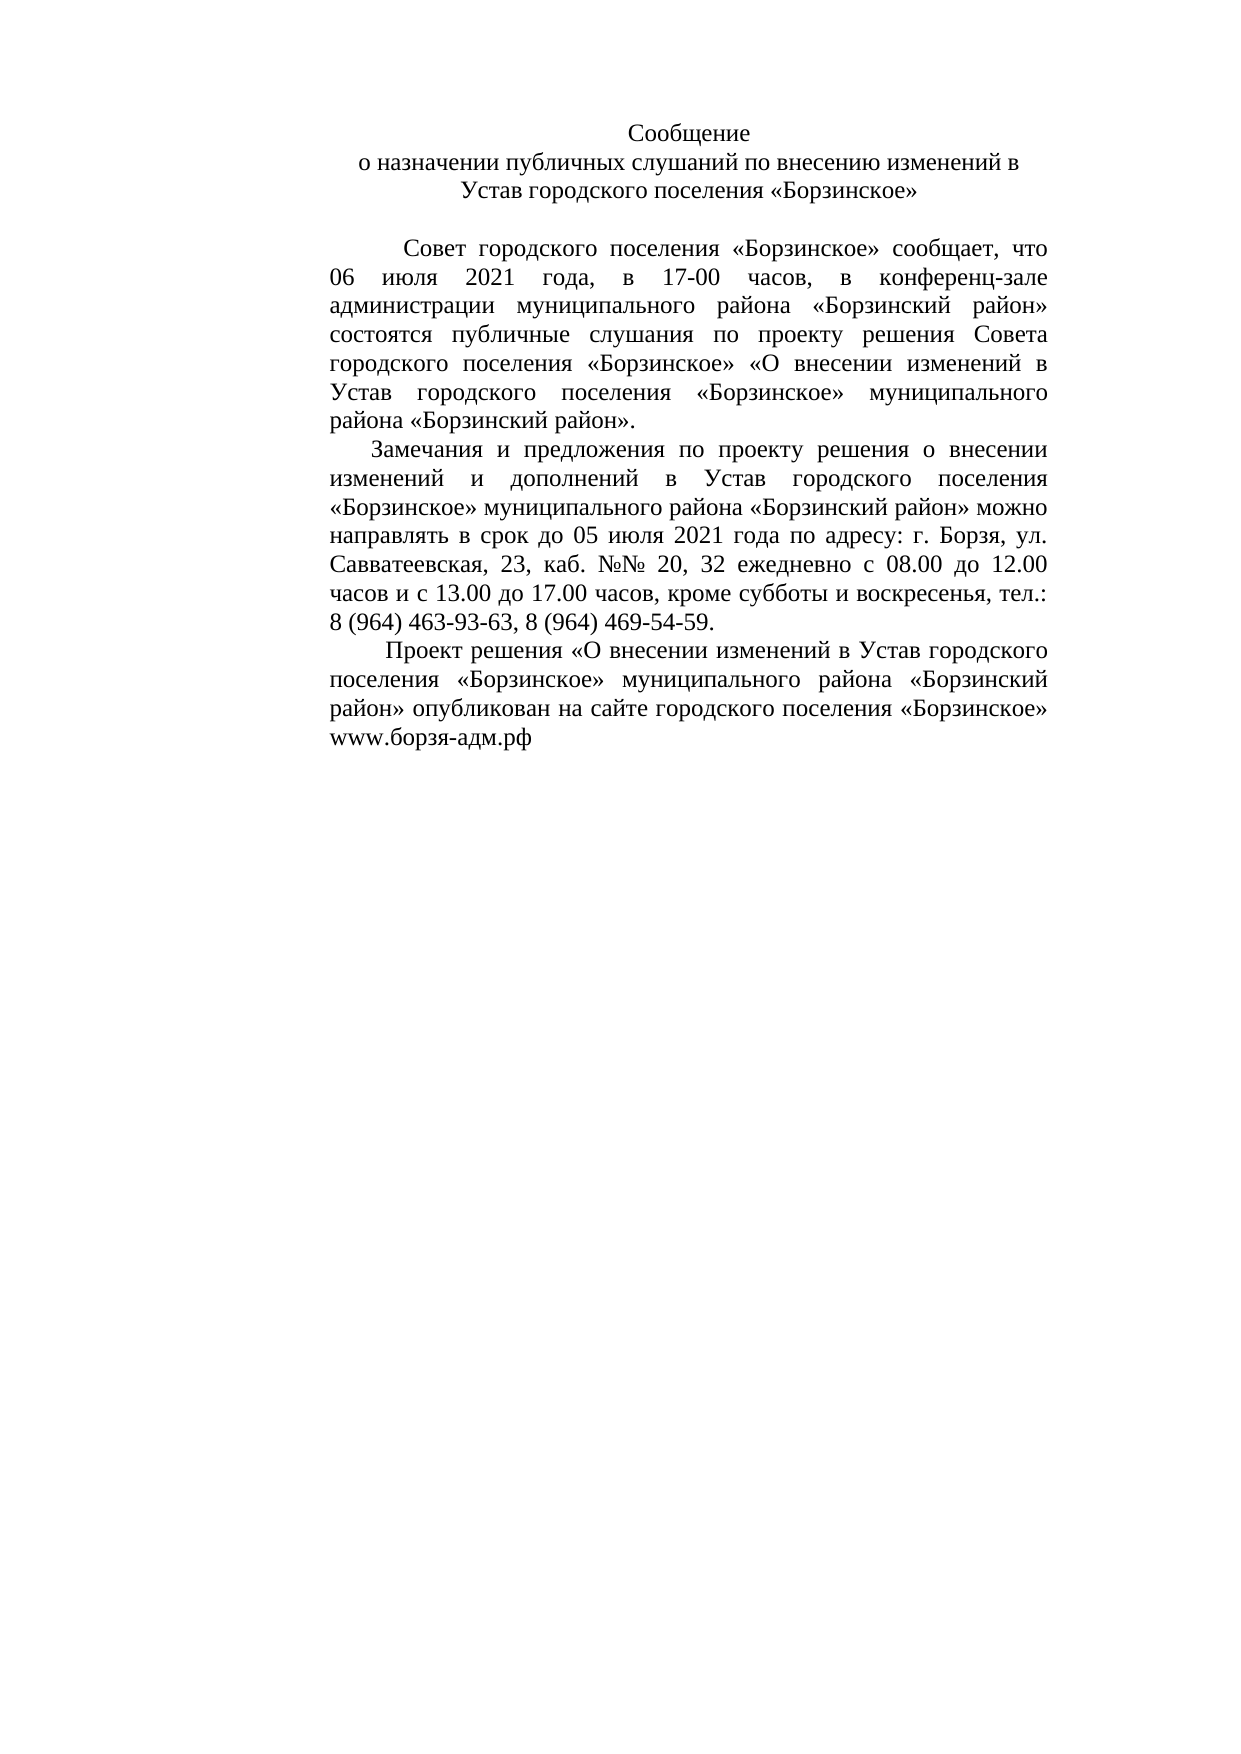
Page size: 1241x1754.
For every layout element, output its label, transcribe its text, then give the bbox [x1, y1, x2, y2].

text Проект решения «О внесении изменений в Устав городского поселения «Борзинское» муниципального района «Борзинский район» опубликован на сайте городского поселения «Борзинское» www.борзя-адм.рф [329, 636, 1048, 751]
text Сообщение [329, 118, 1048, 147]
text Совет городского поселения «Борзинское» сообщает, что 06 июля 2021 года, в 17-00 часов, в конференц-зале администрации муниципального района «Борзинский район» состоятся публичные слушания по проекту решения Совета городского поселения «Борзинское» «О внесении изменений в Устав городского поселения «Борзинское» муниципального района «Борзинский район». [329, 233, 1048, 434]
text Замечания и предложения по проекту решения о внесении изменений и дополнений в Устав городского поселения «Борзинское» муниципального района «Борзинский район» можно направлять в срок до 05 июля 2021 года по адресу: г. Борзя, ул. Савватеевская, 23, каб. №№ 20, 32 ежедневно с 08.00 до 12.00 часов и с 13.00 до 17.00 часов, кроме субботы и воскресенья, тел.: 8 (964) 463-93-63, 8 (964) 469-54-59. [329, 434, 1048, 636]
text о назначении публичных слушаний по внесению изменений в Устав городского поселения «Борзинское» [329, 147, 1048, 204]
